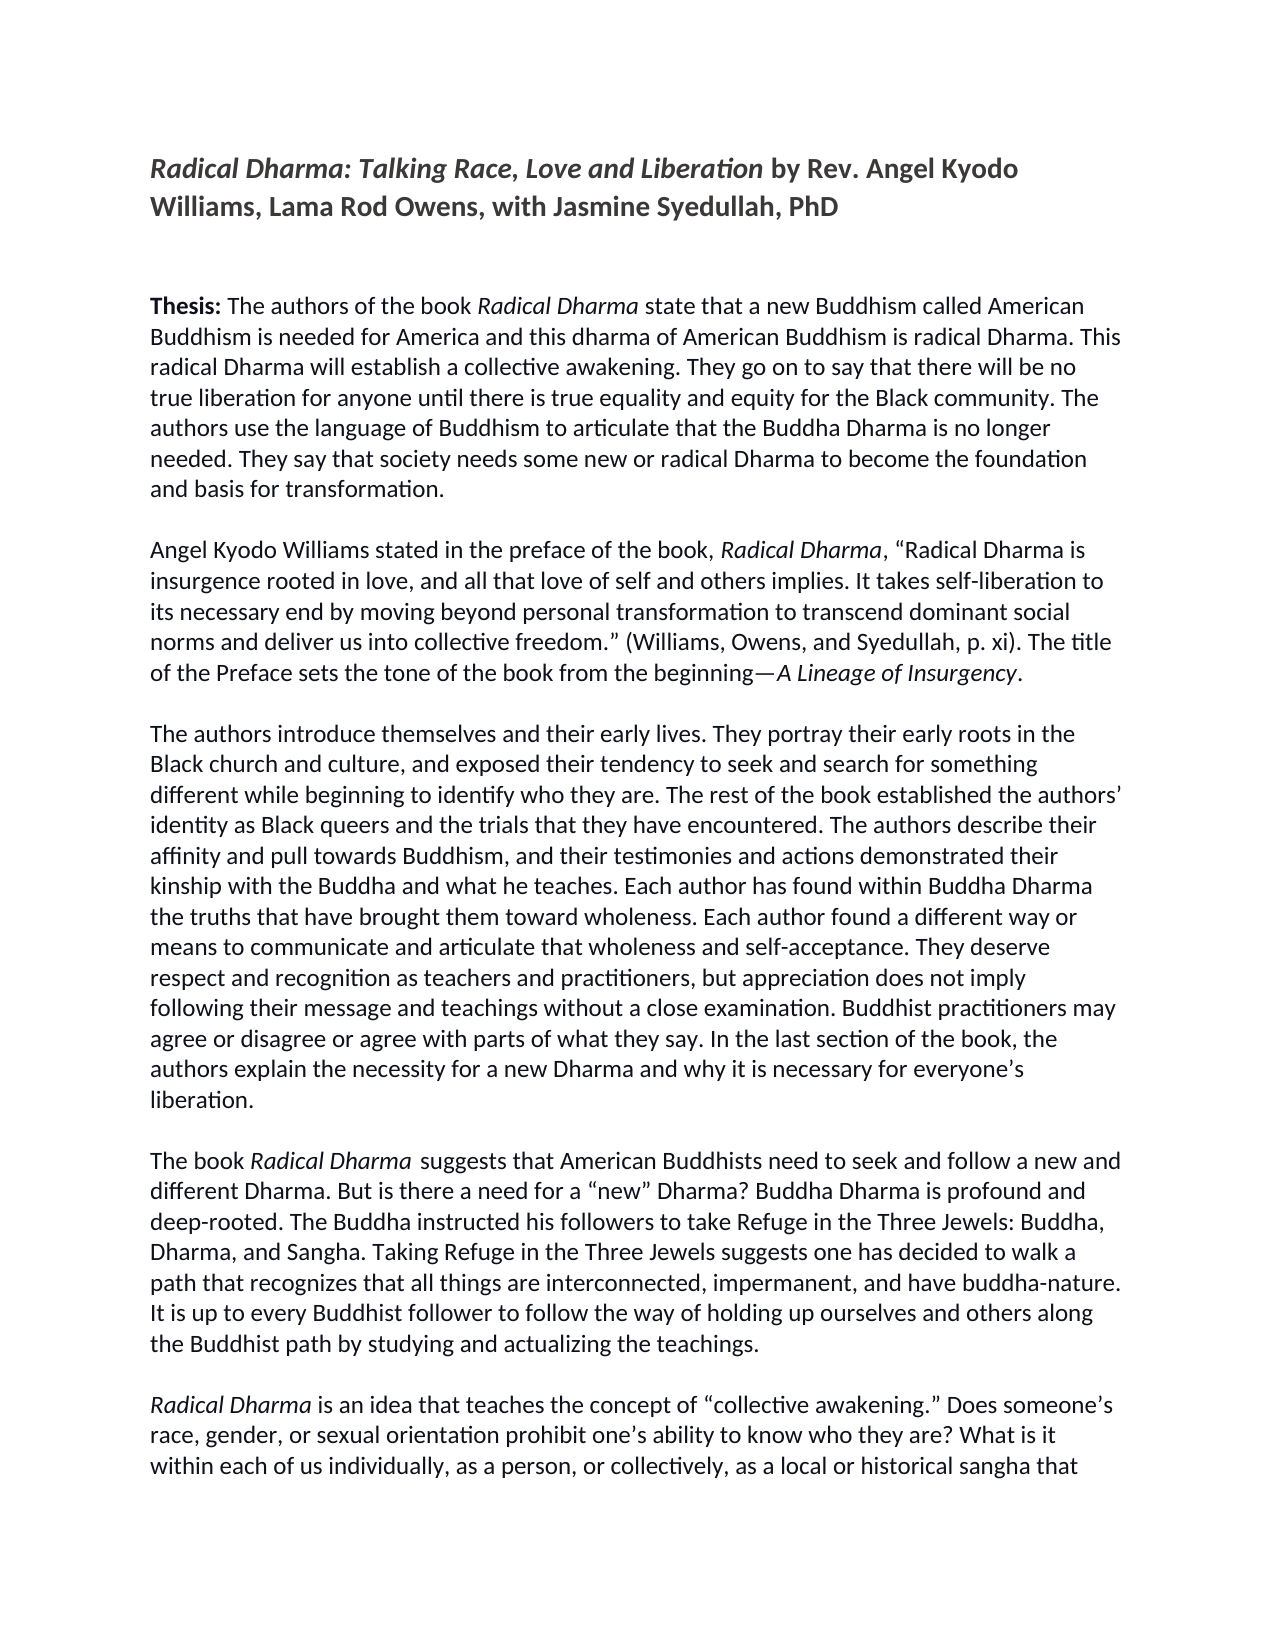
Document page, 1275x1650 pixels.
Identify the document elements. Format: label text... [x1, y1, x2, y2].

text Angel Kyodo Williams stated in the preface of the book, Radical Dharma, “Radical Dharma is insurgence rooted in love, and all that love of self and others implies. It takes self-liberation to its necessary end by moving beyond personal transformation to transcend dominant social norms and deliver us into collective freedom.” (Williams, Owens, and Syedullah, p. xi). The title of the Preface sets the tone of the book from the beginning—A Lineage of Insurgency. [150, 534, 1125, 687]
text Thesis: The authors of the book Radical Dharma state that a new Buddhism called American Buddhism is needed for America and this dharma of American Buddhism is radical Dharma. This radical Dharma will establish a collective awakening. They go on to say that there will be no true liberation for anyone until there is true equality and equity for the Black community. The authors use the language of Buddhism to articulate that the Buddha Dharma is no longer needed. They say that society needs some new or radical Dharma to become the foundation and basis for transformation. [150, 290, 1125, 504]
text The authors introduce themselves and their early lives. They portray their early roots in the Black church and culture, and exposed their tendency to seek and search for something different while beginning to identify who they are. The rest of the book established the authors’ identity as Black queers and the trials that they have encountered. The authors describe their affinity and pull towards Buddhism, and their testimonies and actions demonstrated their kinship with the Buddha and what he teaches. Each author has found within Buddha Dharma the truths that have brought them toward wholeness. Each author found a different way or means to communicate and articulate that wholeness and self-acceptance. They deserve respect and recognition as teachers and practitioners, but appreciation does not imply following their message and teachings without a close examination. Buddhist practitioners may agree or disagree or agree with parts of what they say. In the last section of the book, the authors explain the necessity for a new Dharma and why it is necessary for everyone’s liberation. [150, 718, 1125, 1114]
text Radical Dharma: Talking Race, Love and Liberation by Rev. Angel Kyodo Williams, Lama Rod Owens, with Jasmine Syedullah, PhD [150, 150, 1125, 224]
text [150, 1389, 1125, 1481]
text The book Radical Dharma suggests that American Buddhists need to seek and follow a new and different Dharma. But is there a need for a “new” Dharma? Buddha Dharma is profound and deep-rooted. The Buddha instructed his followers to take Refuge in the Three Jewels: Buddha, Dharma, and Sangha. Taking Refuge in the Three Jewels suggests one has decided to walk a path that recognizes that all things are interconnected, impermanent, and have buddha-nature. It is up to every Buddhist follower to follow the way of holding up ourselves and others along the Buddhist path by studying and actualizing the teachings. [150, 1145, 1125, 1359]
